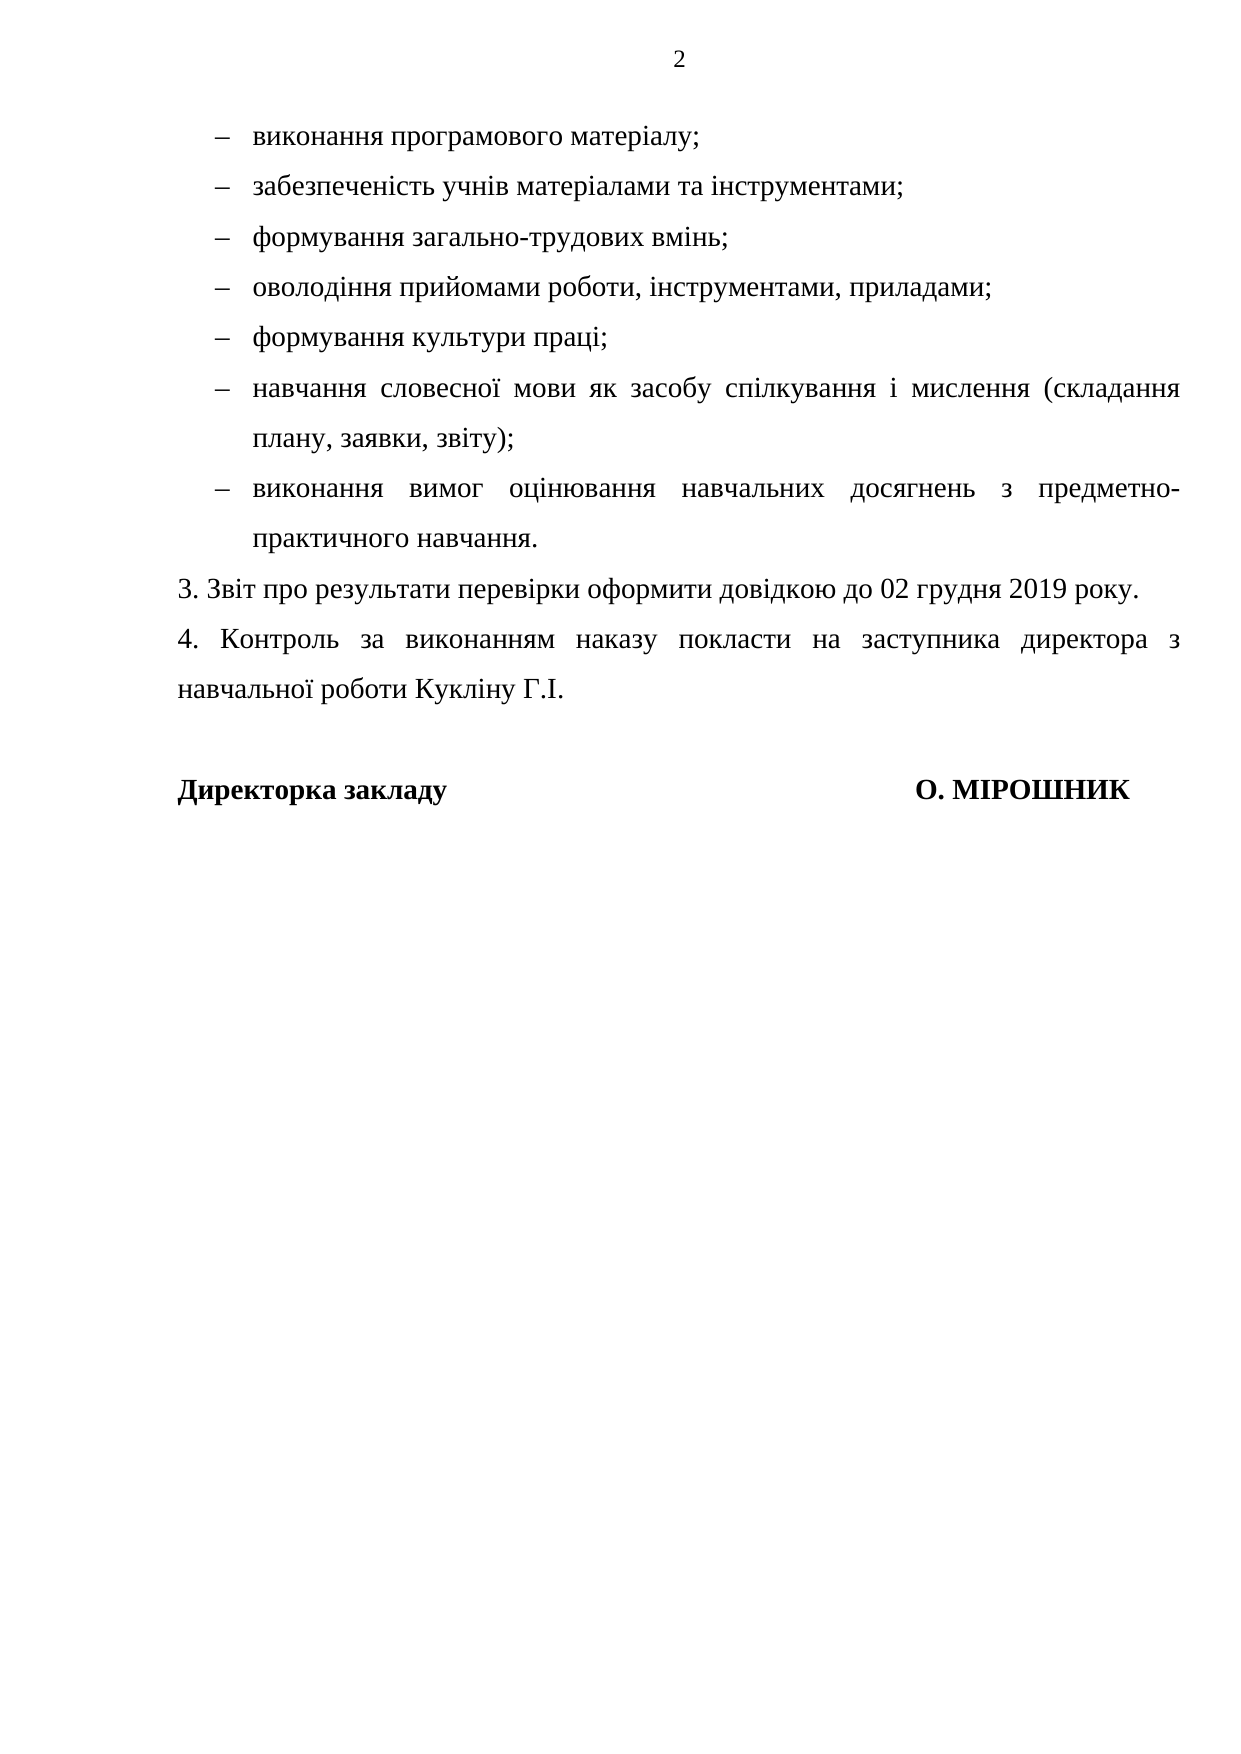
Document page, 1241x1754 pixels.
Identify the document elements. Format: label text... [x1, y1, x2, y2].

text Директорка закладу О. МІРОШНИК [177, 772, 1181, 806]
list виконання вимог оцінювання навчальних досягнень з предметно-практичного навчання. [215, 470, 1181, 554]
list виконання програмового матеріалу; [215, 118, 1181, 152]
list формування загально-трудових вмінь; [215, 219, 1181, 252]
list навчання словесної мови як засобу спілкування і мислення (складання плану, заявки, звіту); [215, 370, 1181, 453]
text 3. Звіт про результати перевірки оформити довідкою до 02 грудня 2019 року. [177, 571, 1181, 604]
list формування культури праці; [215, 319, 1181, 353]
text 4. Контроль за виконанням наказу покласти на заступника директора з навчальної роботи Кукліну Г.І. [177, 621, 1181, 705]
list забезпеченість учнів матеріалами та інструментами; [215, 168, 1181, 202]
list оволодіння прийомами роботи, інструментами, приладами; [215, 269, 1181, 303]
